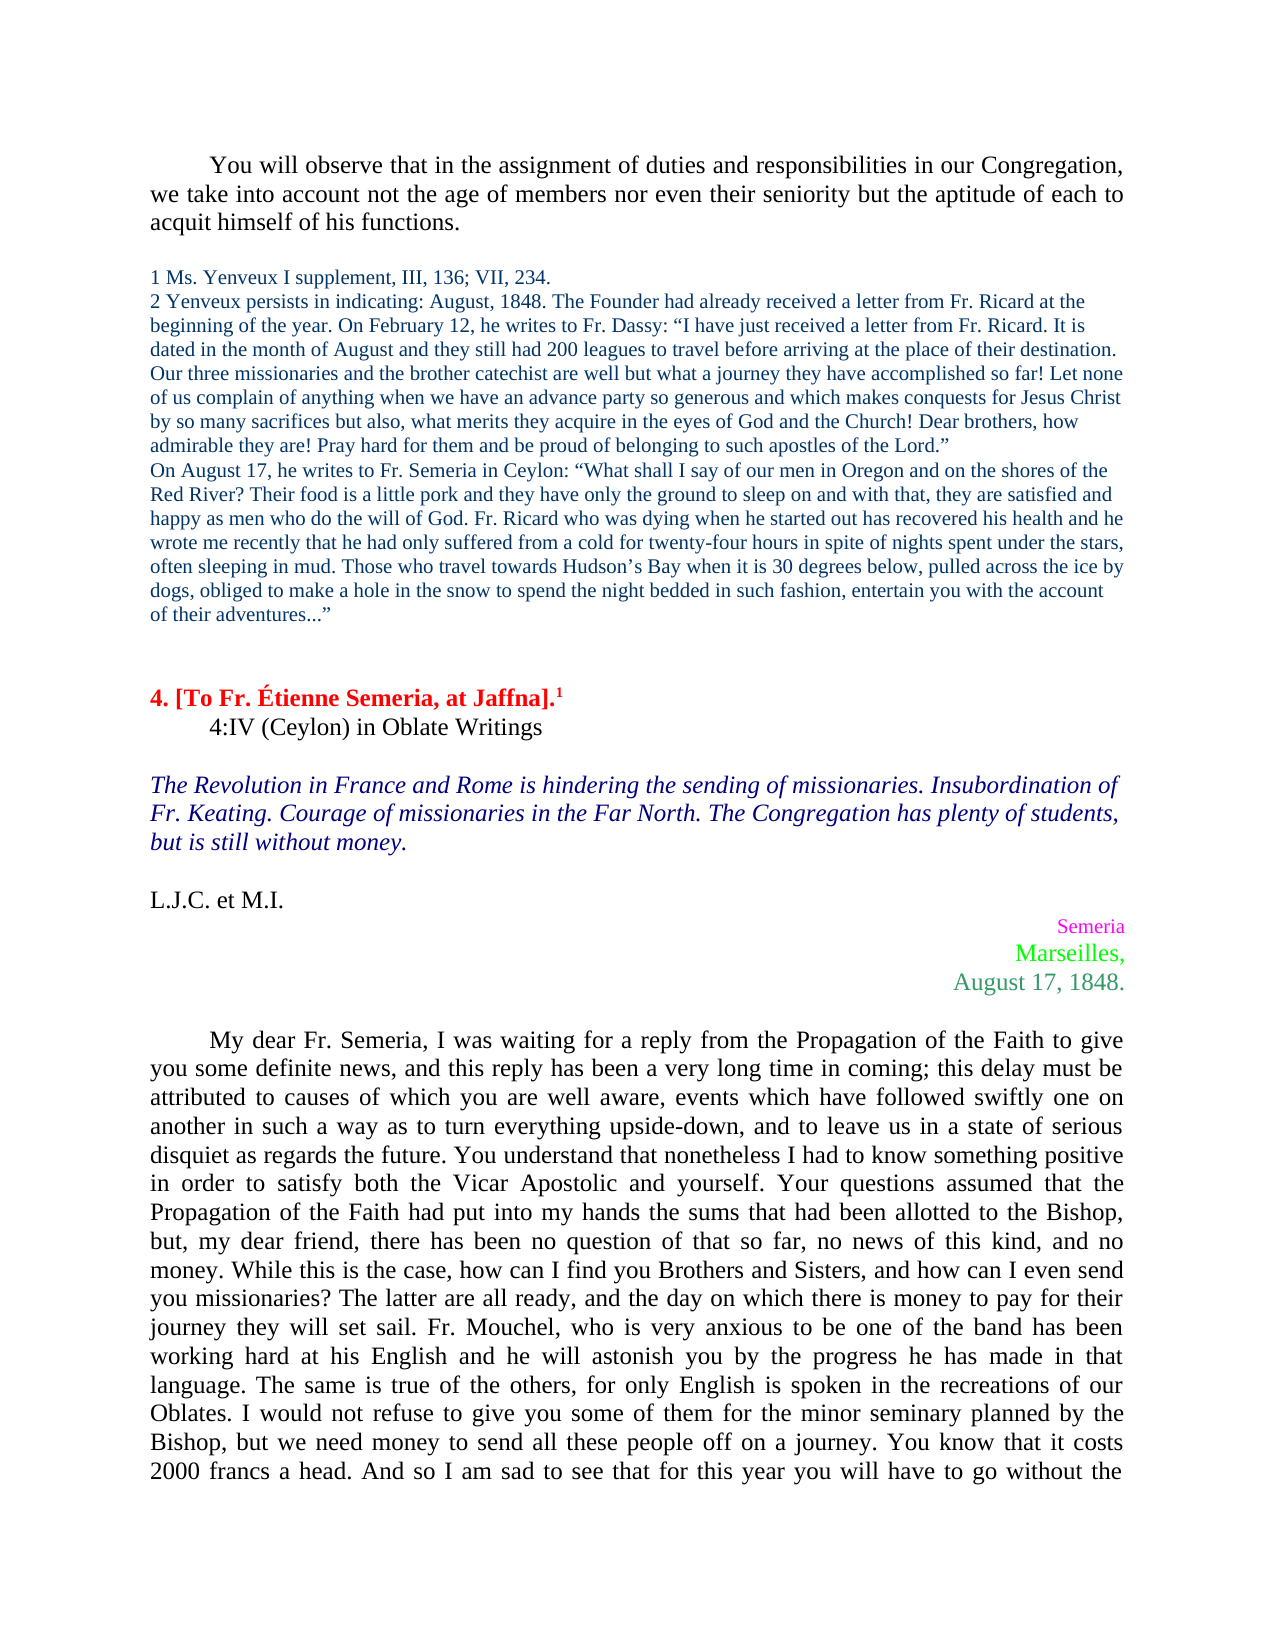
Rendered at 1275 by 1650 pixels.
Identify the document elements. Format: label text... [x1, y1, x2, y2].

text 1 Ms. Yenveux I supplement, III, 136; VII, 234. [150, 265, 1125, 289]
text Semeria [465, 913, 1125, 938]
text You will observe that in the assignment of duties and responsibilities in our Congregation, we take into account not the age of members nor even their seniority but the aptitude of each to acquit himself of his functions. [150, 150, 1125, 236]
text L.J.C. et M.I. [150, 885, 1125, 913]
text The Revolution in France and Rome is hindering the sending of missionaries. Insubordination of Fr. Keating. Courage of missionaries in the Far North. The Congregation has plenty of students, but is still without money. [150, 770, 1125, 856]
title 4. [To Fr. Étienne Semeria, at Jaffna].1 [150, 683, 1125, 712]
text 4:IV (Ceylon) in Oblate Writings [150, 712, 1125, 741]
text Marseilles, [465, 938, 1125, 967]
text August 17, 1848. [150, 967, 1125, 996]
text 2 Yenveux persists in indicating: August, 1848. The Founder had already received a letter from Fr. Ricard at the beginning of the year. On February 12, he writes to Fr. Dassy: “I have just received a letter from Fr. Ricard. It is dated in the month of August and they still had 200 leagues to travel before arriving at the place of their destination. Our three missionaries and the brother catechist are well but what a journey they have accomplished so far! Let none of us complain of anything when we have an advance party so generous and which makes conquests for Jesus Christ by so many sacrifices but also, what merits they acquire in the eyes of God and the Church! Dear brothers, how admirable they are! Pray hard for them and be proud of belonging to such apostles of the Lord.” [150, 289, 1125, 457]
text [150, 1025, 1125, 1485]
text On August 17, he writes to Fr. Semeria in Ceylon: “What shall I say of our men in Oregon and on the shores of the Red River? Their food is a little pork and they have only the ground to sleep on and with that, they are satisfied and happy as men who do the will of God. Fr. Ricard who was dying when he started out has recovered his health and he wrote me recently that he had only suffered from a cold for twenty-four hours in spite of nights spent under the stars, often sleeping in mud. Those who travel towards Hudson’s Bay when it is 30 degrees below, pulled across the ice by dogs, obliged to make a hole in the snow to spend the night bedded in such fashion, entertain you with the account of their adventures...” [150, 457, 1125, 626]
